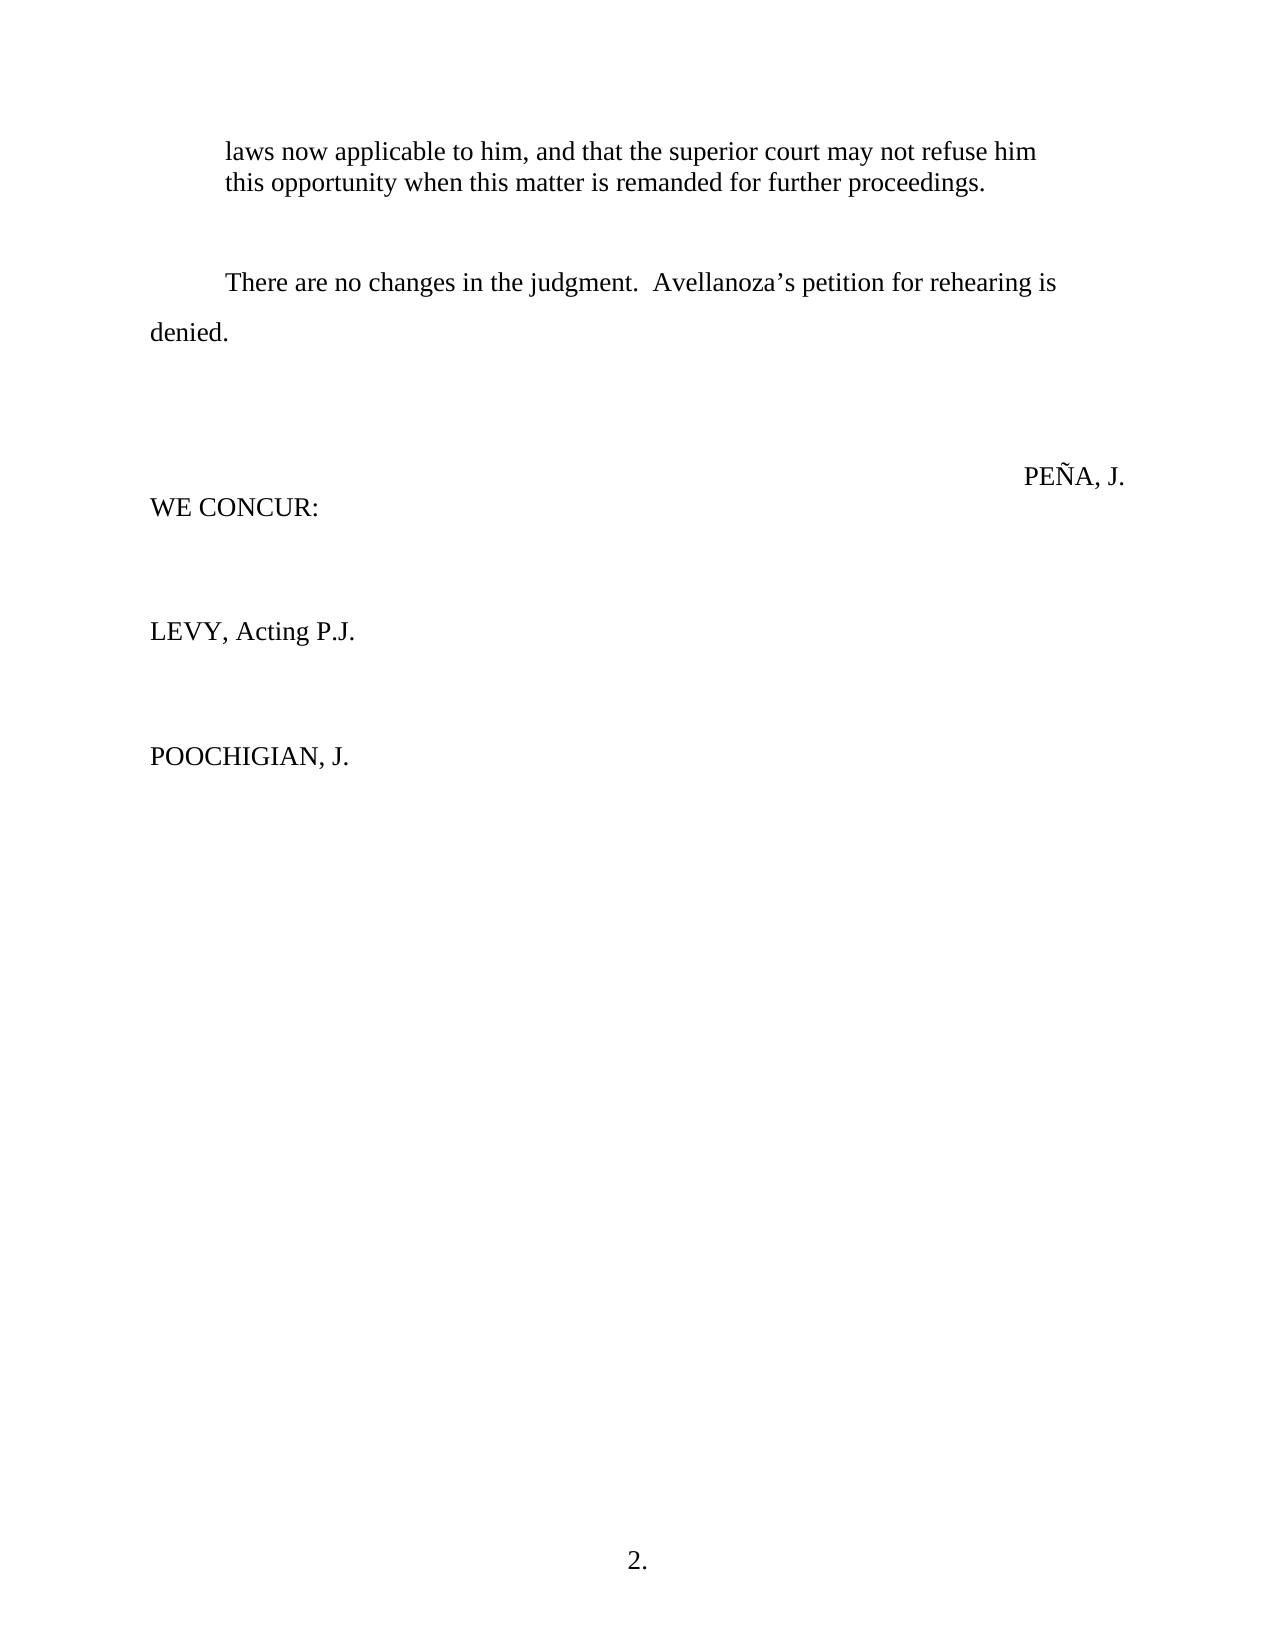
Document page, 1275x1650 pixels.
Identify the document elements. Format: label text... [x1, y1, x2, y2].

text PEÑA, J. [150, 459, 1125, 491]
text There are no changes in the judgment. Avellanoza’s petition for rehearing is denied. [150, 247, 1125, 347]
text POOCHIGIAN, J. [150, 740, 1125, 771]
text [225, 135, 1050, 197]
text LEVY, Acting P.J. [150, 615, 1125, 646]
text WE CONCUR: [150, 491, 1125, 522]
